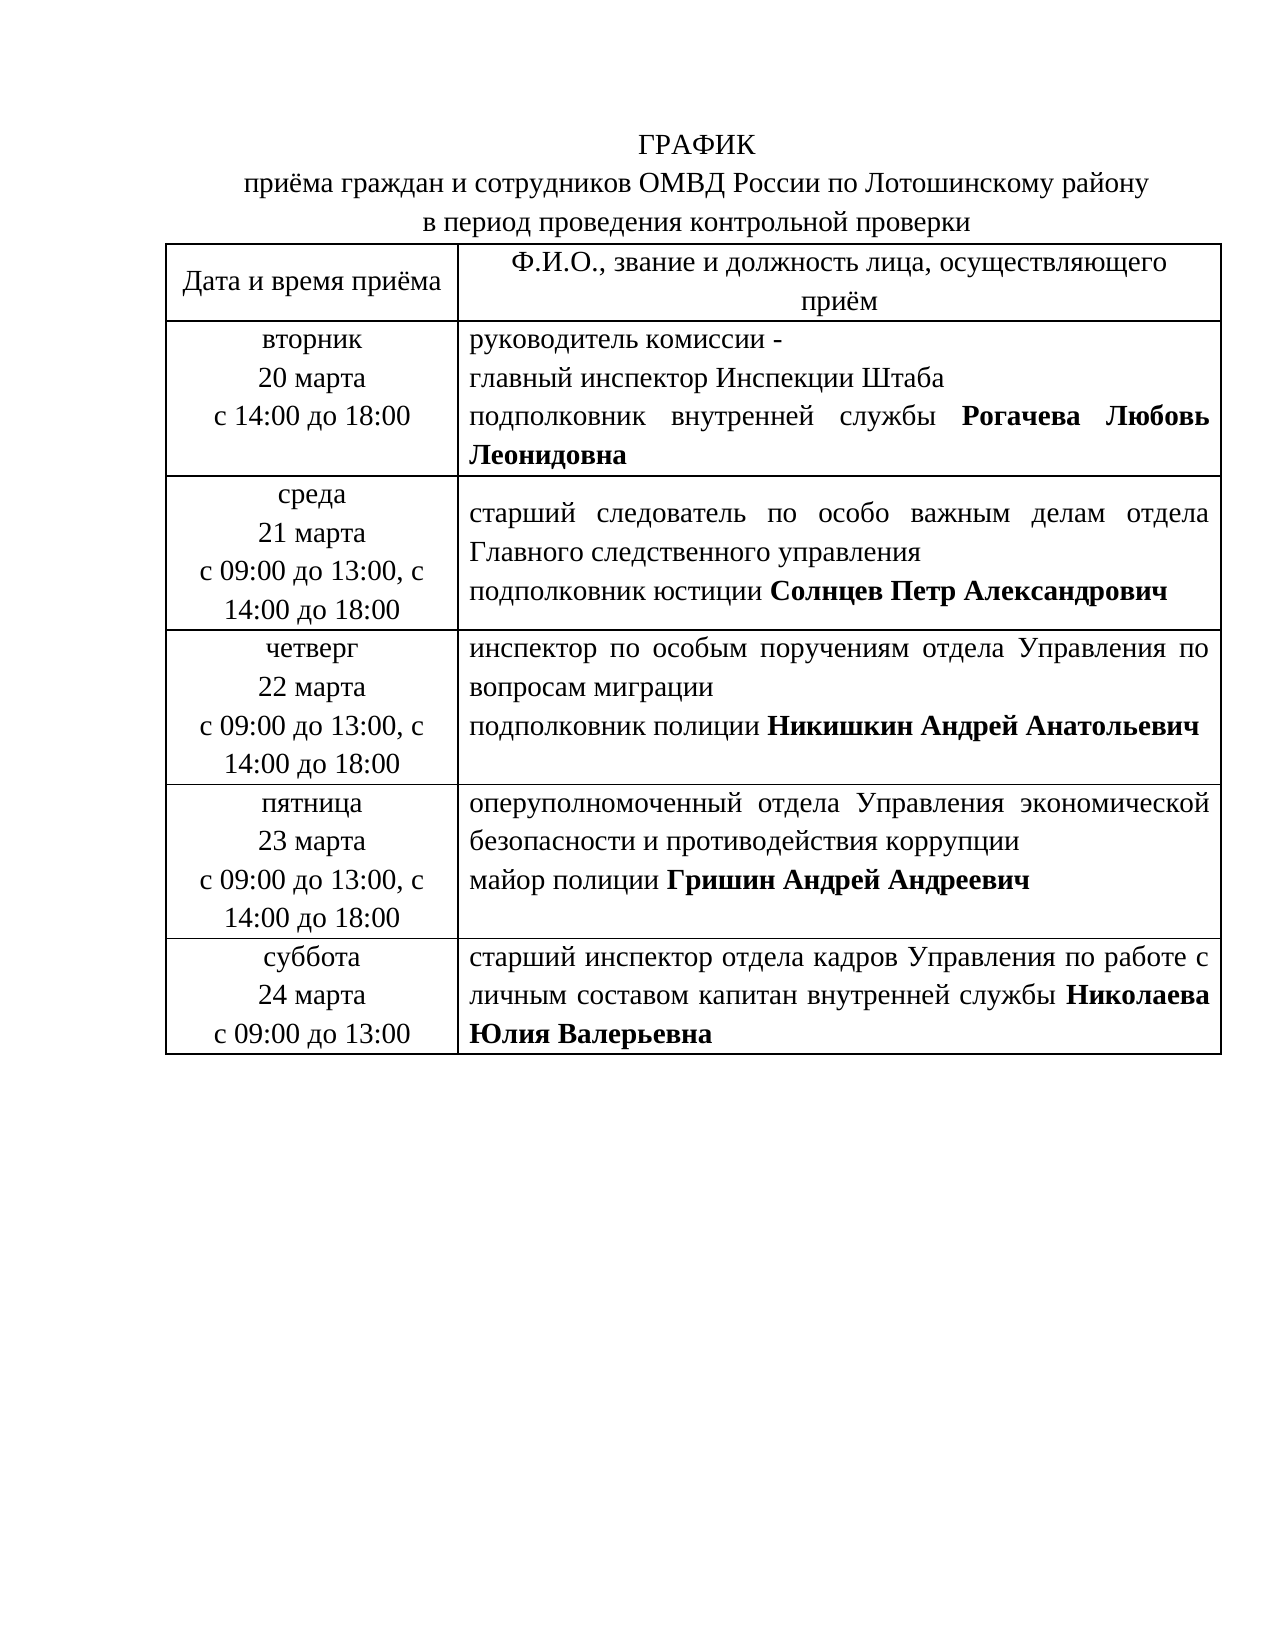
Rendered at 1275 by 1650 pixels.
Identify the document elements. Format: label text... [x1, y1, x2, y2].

table_cell оперуполномоченный отдела Управления экономической безопасности и противодействия коррупции майор полиции Гришин Андрей Андреевич [459, 785, 1220, 938]
table_cell руководитель комиссии - главный инспектор Инспекции Штаба подполковник внутренней службы Рогачева Любовь Леонидовна [459, 322, 1220, 475]
table_cell пятница 23 марта с 09:00 до 13:00, с 14:00 до 18:00 [167, 785, 457, 938]
table_header Дата и время приёма [167, 245, 457, 320]
table_cell инспектор по особым поручениям отдела Управления по вопросам миграции подполковник полиции Никишкин Андрей Анатольевич [459, 631, 1220, 783]
table_header Ф.И.О., звание и должность лица, осуществляющего приём [459, 245, 1220, 320]
text приёма граждан и сотрудников ОМВД России по Лотошинскому району [177, 166, 1216, 199]
table_cell четверг 22 марта с 09:00 до 13:00, с 14:00 до 18:00 [167, 631, 457, 783]
table_cell среда 21 марта с 09:00 до 13:00, с 14:00 до 18:00 [167, 477, 457, 629]
table_cell старший следователь по особо важным делам отдела Главного следственного управления подполковник юстиции Солнцев Петр Александрович [459, 477, 1220, 629]
text ГРАФИК [177, 127, 1216, 161]
table_cell суббота 24 марта с 09:00 до 13:00 [167, 939, 457, 1053]
table_cell старший инспектор отдела кадров Управления по работе с личным составом капитан внутренней службы Николаева Юлия Валерьевна [459, 939, 1220, 1053]
text в период проведения контрольной проверки [177, 204, 1216, 238]
table_cell вторник 20 марта с 14:00 до 18:00 [167, 322, 457, 475]
